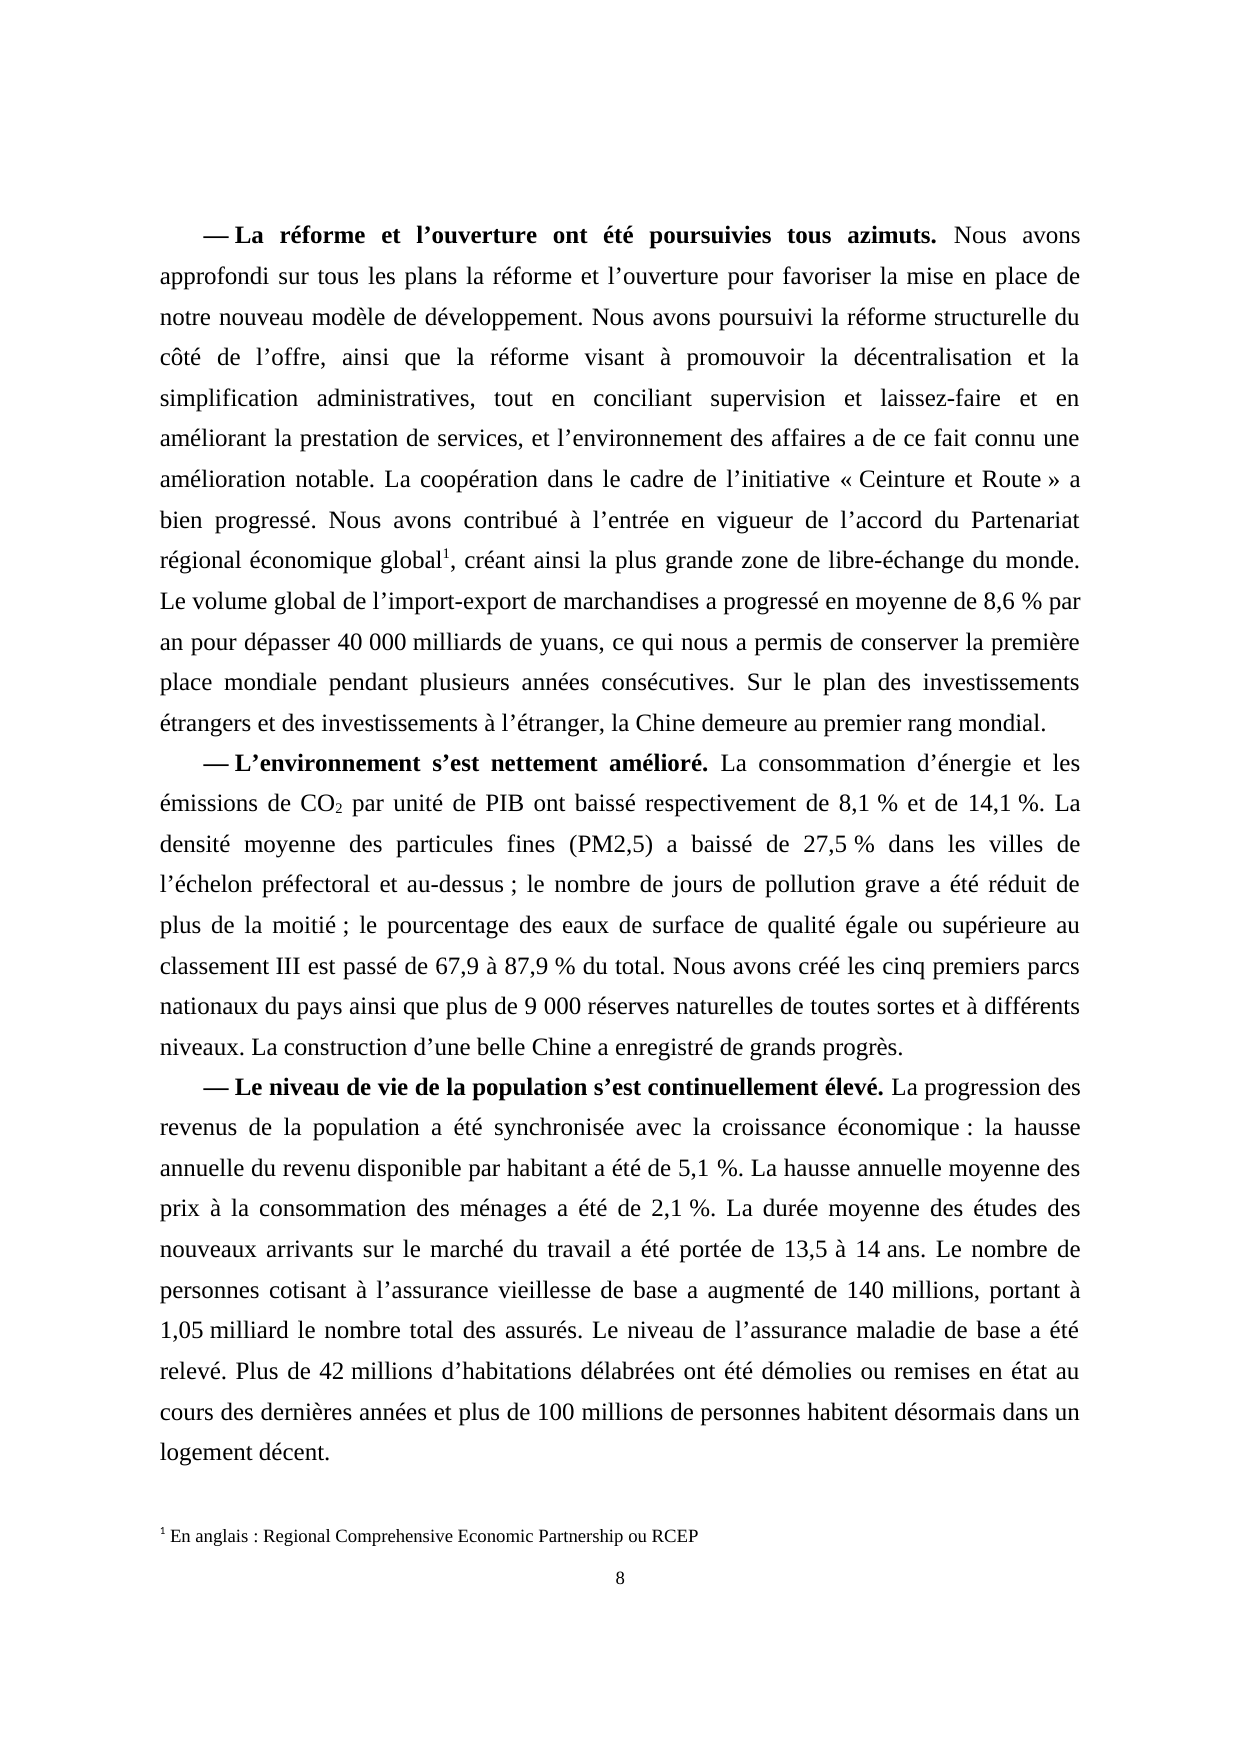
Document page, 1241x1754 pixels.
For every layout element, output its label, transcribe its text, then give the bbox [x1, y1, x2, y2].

text — La réforme et l’ouverture ont été poursuivies tous azimuts. Nous avons approfondi sur tous les plans la réforme et l’ouverture pour favoriser la mise en place de notre nouveau modèle de développement. Nous avons poursuivi la réforme structurelle du côté de l’offre, ainsi que la réforme visant à promouvoir la décentralisation et la simplification administratives, tout en conciliant supervision et laissez-faire et en améliorant la prestation de services, et l’environnement des affaires a de ce fait connu une amélioration notable. La coopération dans le cadre de l’initiative « Ceinture et Route » a bien progressé. Nous avons contribué à l’entrée en vigueur de l’accord du Partenariat régional économique global, créant ainsi la plus grande zone de libre-échange du monde. Le volume global de l’import-export de marchandises a progressé en moyenne de 8,6 % par an pour dépasser 40 000 milliards de yuans, ce qui nous a permis de conserver la première place mondiale pendant plusieurs années consécutives. Sur le plan des investissements étrangers et des investissements à l’étranger, la Chine demeure au premier rang mondial. [159, 218, 1081, 738]
text — L’environnement s’est nettement amélioré. La consommation d’énergie et les émissions de CO2 par unité de PIB ont baissé respectivement de 8,1 % et de 14,1 %. La densité moyenne des particules fines (PM2,5) a baissé de 27,5 % dans les villes de l’échelon préfectoral et au-dessus ; le nombre de jours de pollution grave a été réduit de plus de la moitié ; le pourcentage des eaux de surface de qualité égale ou supérieure au classement III est passé de 67,9 à 87,9 % du total. Nous avons créé les cinq premiers parcs nationaux du pays ainsi que plus de 9 000 réserves naturelles de toutes sortes et à différents niveaux. La construction d’une belle Chine a enregistré de grands progrès. [159, 746, 1081, 1063]
text — Le niveau de vie de la population s’est continuellement élevé. La progression des revenus de la population a été synchronisée avec la croissance économique : la hausse annuelle du revenu disponible par habitant a été de 5,1 %. La hausse annuelle moyenne des prix à la consommation des ménages a été de 2,1 %. La durée moyenne des études des nouveaux arrivants sur le marché du travail a été portée de 13,5 à 14 ans. Le nombre de personnes cotisant à l’assurance vieillesse de base a augmenté de 140 millions, portant à 1,05 milliard le nombre total des assurés. Le niveau de l’assurance maladie de base a été relevé. Plus de 42 millions d’habitations délabrées ont été démolies ou remises en état au cours des dernières années et plus de 100 millions de personnes habitent désormais dans un logement décent. [159, 1070, 1081, 1468]
